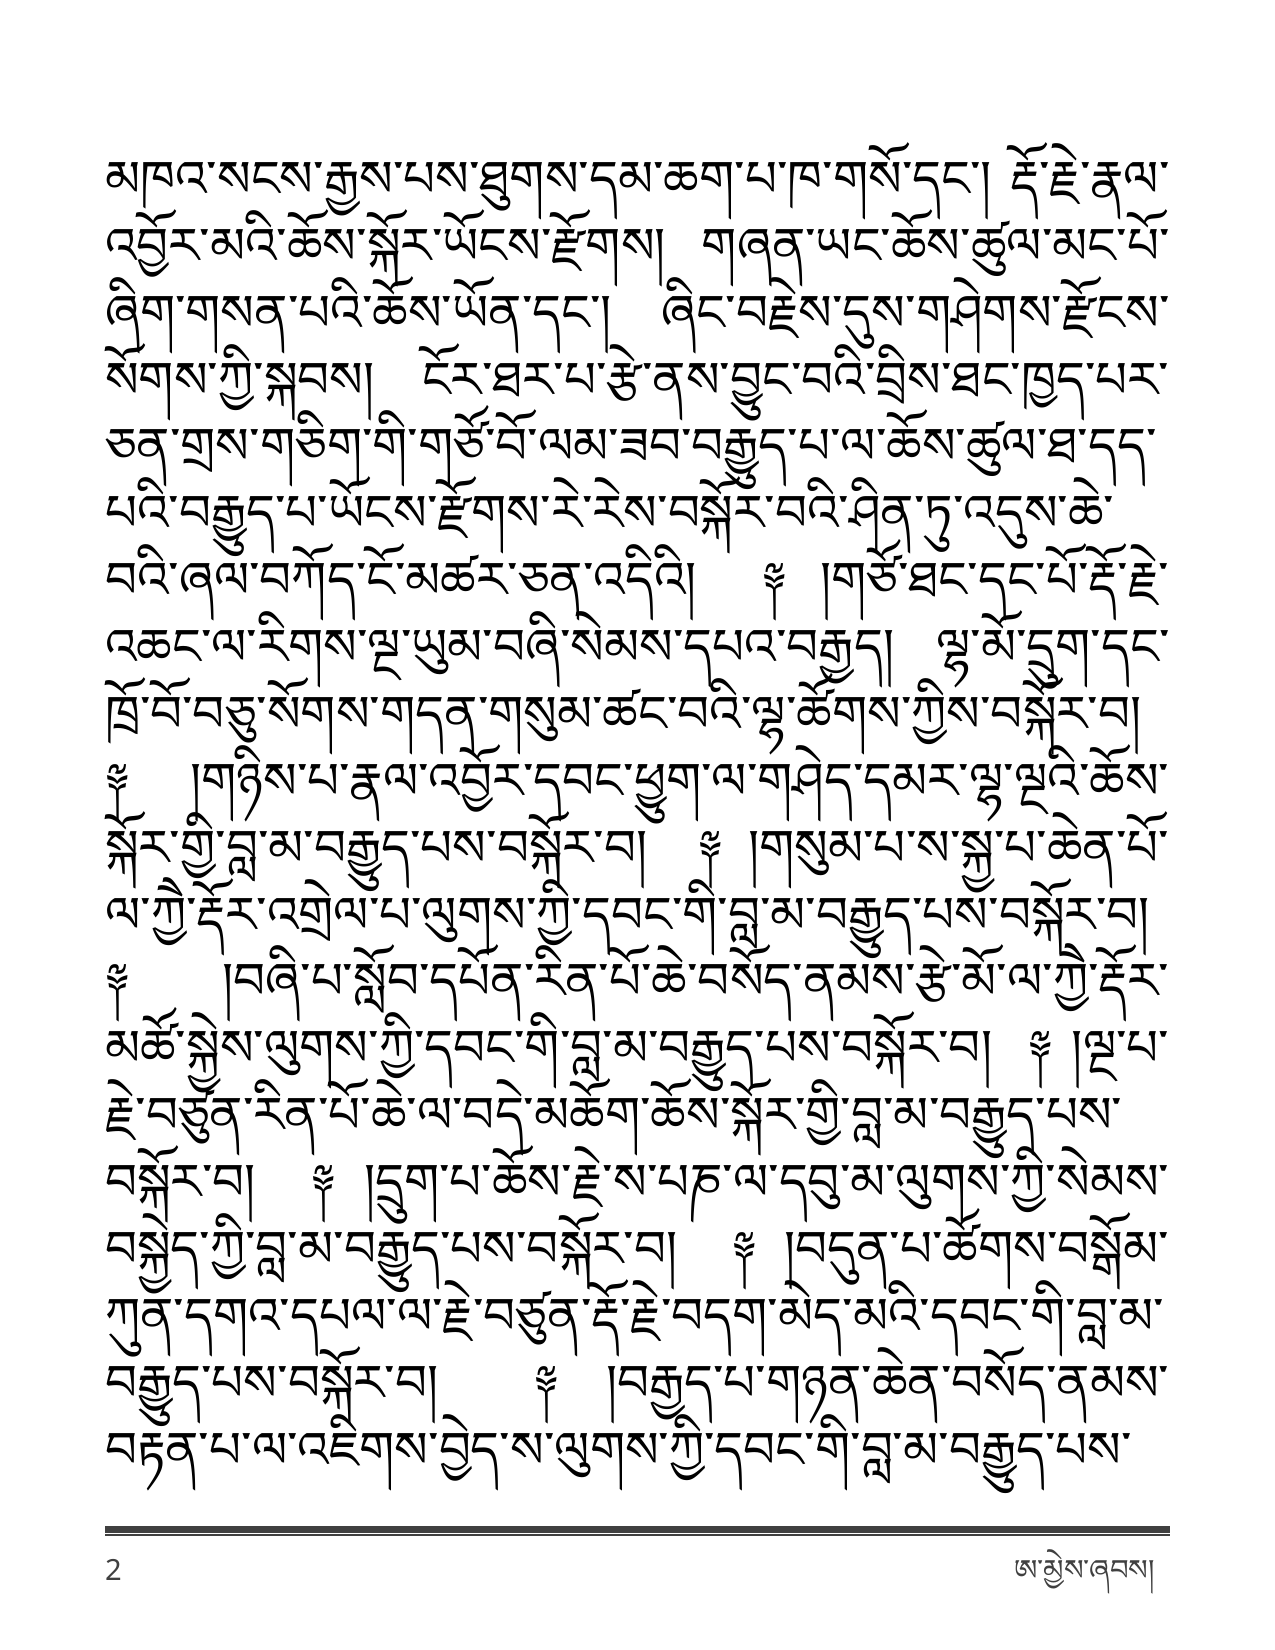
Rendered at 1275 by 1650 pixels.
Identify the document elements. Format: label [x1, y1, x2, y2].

text [105, 150, 1170, 1479]
